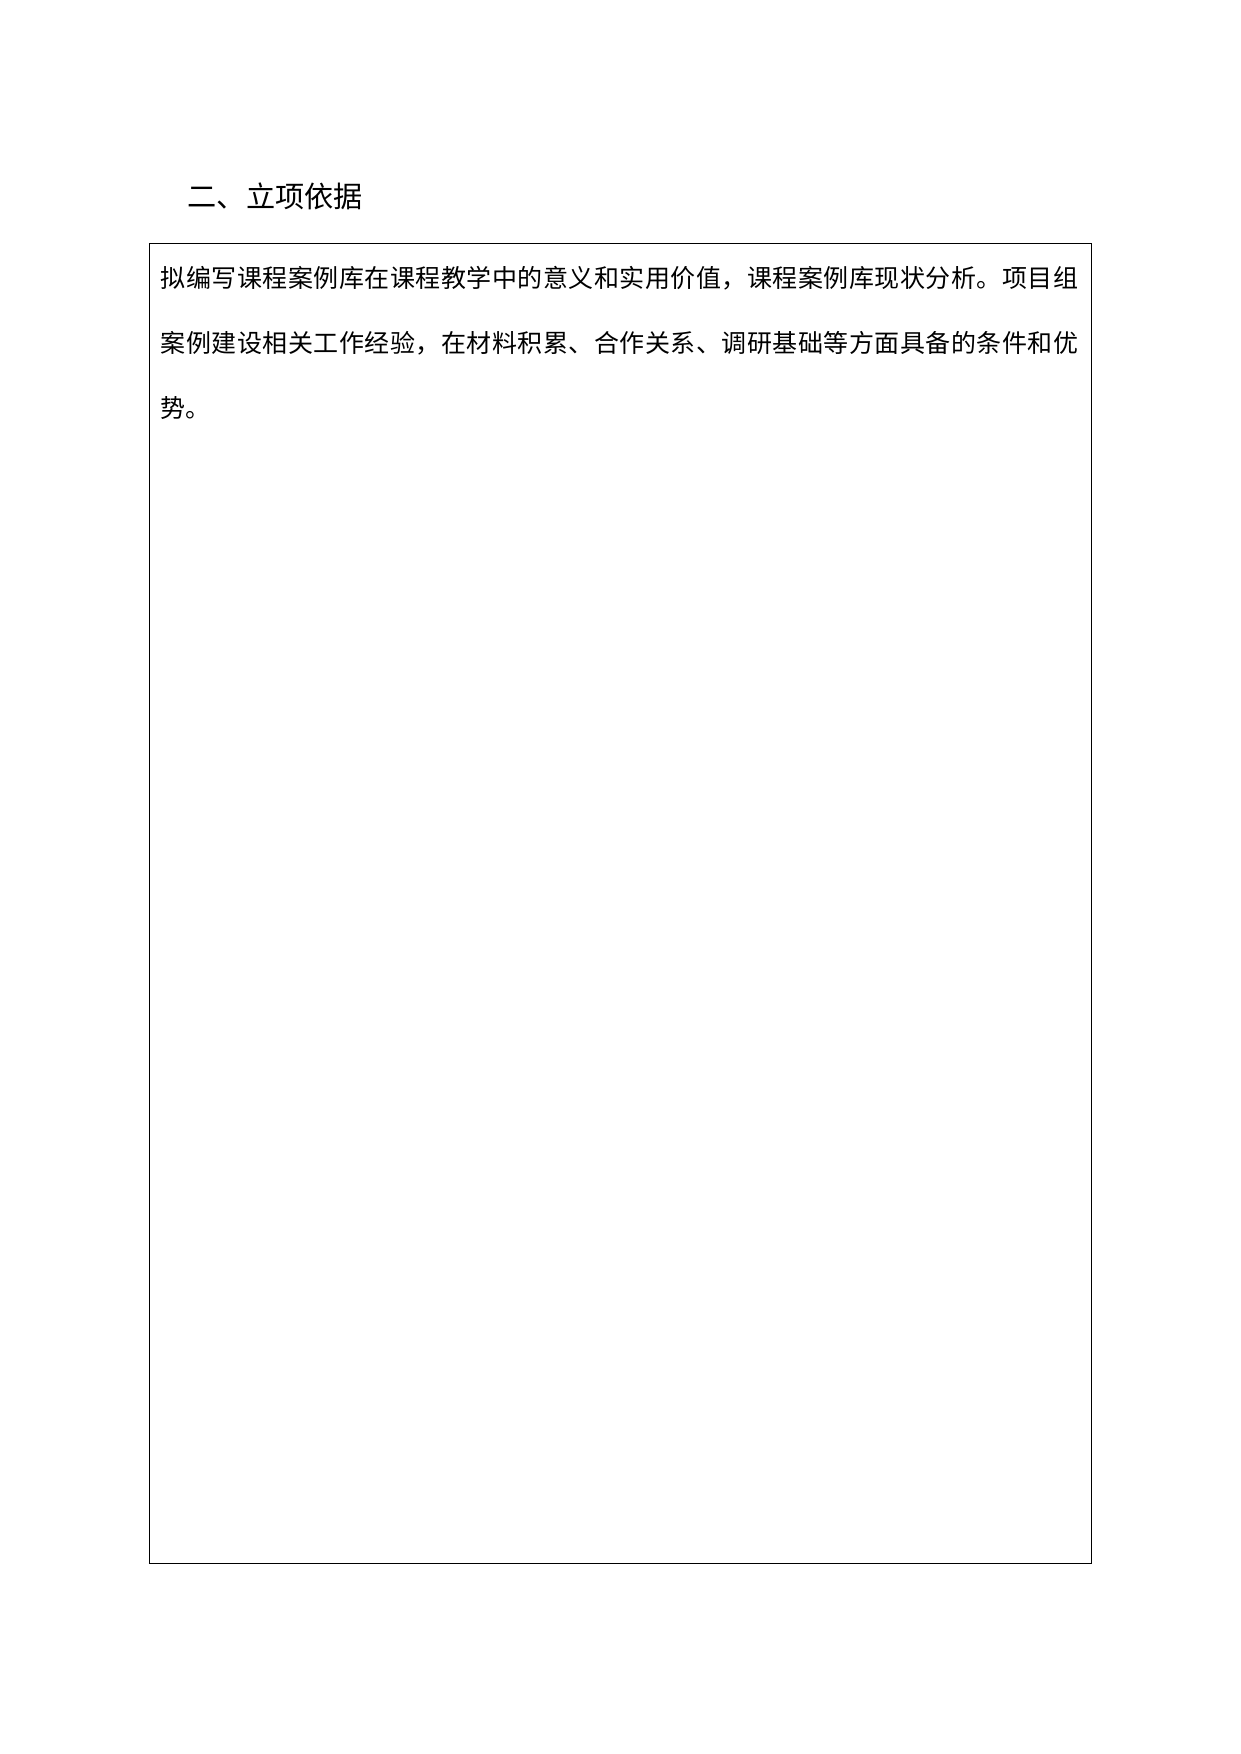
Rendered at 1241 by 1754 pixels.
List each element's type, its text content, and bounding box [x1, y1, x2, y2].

table_header 拟编写课程案例库在课程教学中的意义和实用价值，课程案例库现状分析。项目组案例建设相关工作经验，在材料积累、合作关系、调研基础等方面具备的条件和优势。 [150, 244, 1091, 1563]
text 二、立项依据 [187, 162, 1053, 227]
